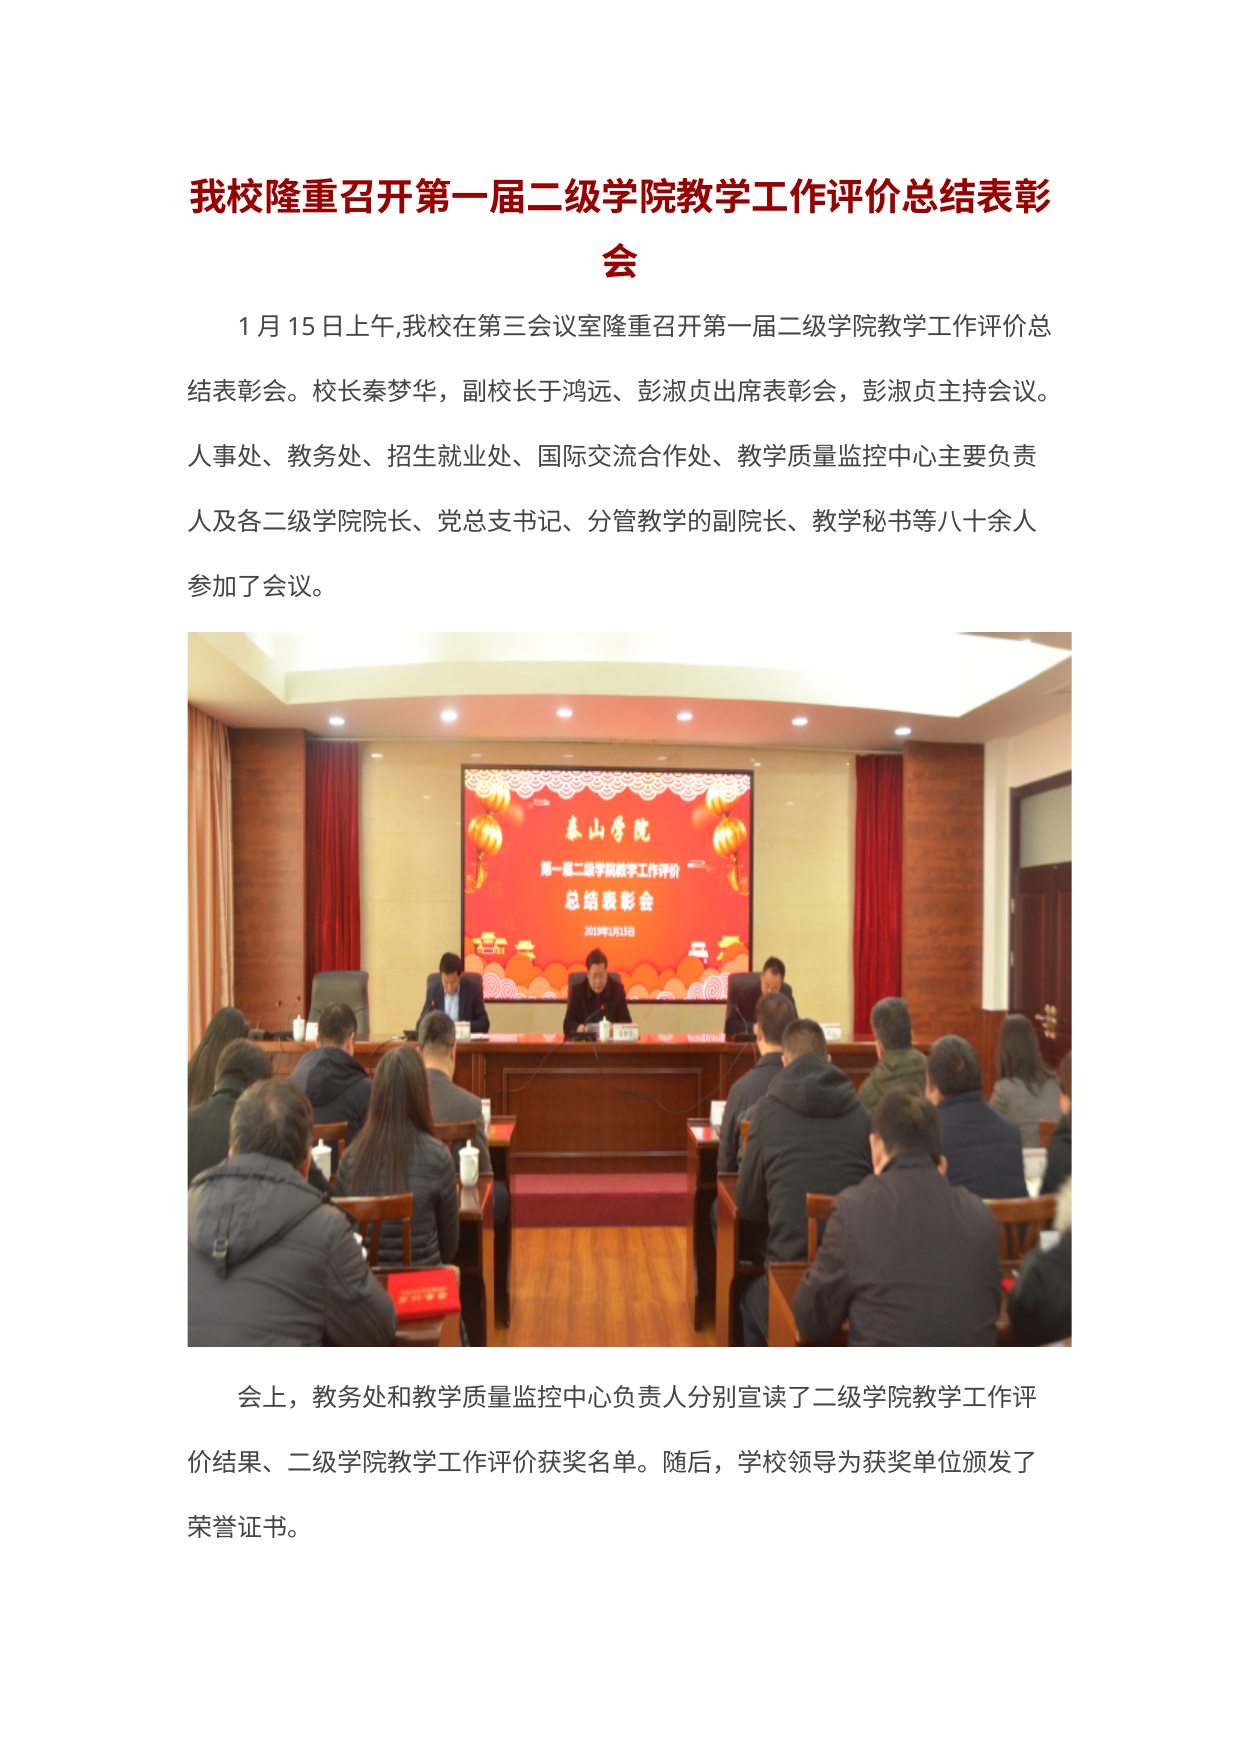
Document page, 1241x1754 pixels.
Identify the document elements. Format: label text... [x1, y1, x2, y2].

text 我校隆重召开第一届二级学院教学工作评价总结表彰会 [187, 162, 1053, 292]
text 1月15日上午,我校在第三会议室隆重召开第一届二级学院教学工作评价总结表彰会。校长秦梦华，副校长于鸿远、彭淑贞出席表彰会，彭淑贞主持会议。人事处、教务处、招生就业处、国际交流合作处、教学质量监控中心主要负责人及各二级学院院长、党总支书记、分管教学的副院长、教学秘书等八十余人参加了会议。 [187, 292, 1053, 617]
text 会上，教务处和教学质量监控中心负责人分别宣读了二级学院教学工作评价结果、二级学院教学工作评价获奖名单。随后，学校领导为获奖单位颁发了荣誉证书。 [187, 1363, 1053, 1558]
picture [187, 632, 1072, 1347]
